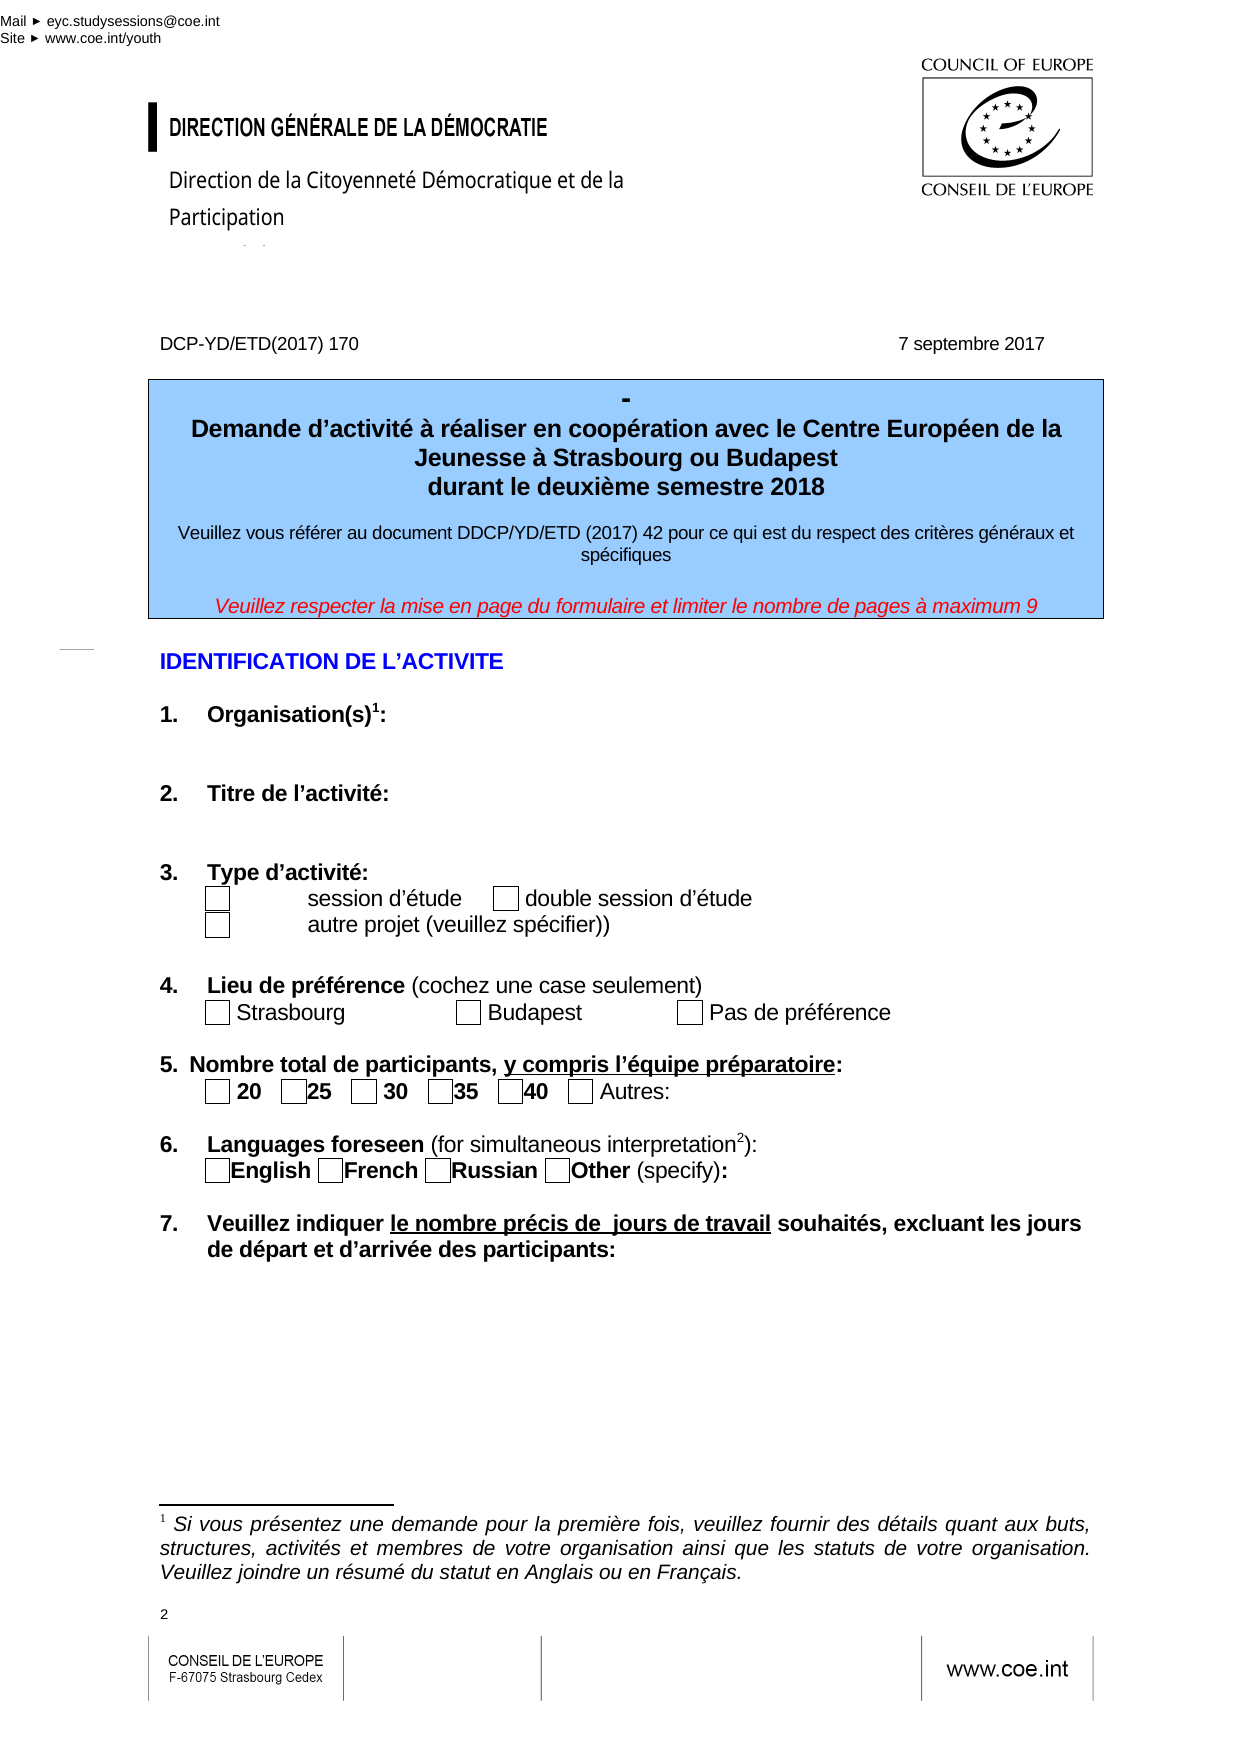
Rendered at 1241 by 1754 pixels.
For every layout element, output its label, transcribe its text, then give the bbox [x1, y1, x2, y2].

text English French Russian Other (specify): [159, 1157, 1092, 1183]
list Lieu de préférence (cochez une case seulement) [159, 972, 1092, 999]
picture [0, 0, 1241, 1754]
list Type d’activité: [159, 859, 1092, 885]
text 20 25 30 35 40 Autres: [159, 1078, 1092, 1104]
list Veuillez indiquer le nombre précis de jours de travail souhaités, excluant les jours de départ et d’arrivée des participants: [159, 1209, 1092, 1262]
text IDENTIFICATION DE L’ACTIVITE [159, 648, 1092, 674]
table_header - Demande d’activité à réaliser en coopération avec le Centre Européen de la Jeunesse à Strasbourg ou Budapest durant le deuxième semestre 2018 Veuillez vous référer au document DDCP/YD/ETD (2017) 42 pour ce qui est du respect des critères généraux et spécifiques Veuillez respecter la mise en page du formulaire et limiter le nombre de pages à maximum 9 [149, 380, 1103, 618]
text DCP-YD/ETD(2017) 170 7 septembre 2017 [159, 333, 1092, 354]
list Nombre total de participants, y compris l’équipe préparatoire: [159, 1051, 1092, 1078]
list Titre de l’activité: [159, 779, 1092, 806]
list Organisation(s): [159, 701, 1092, 727]
text autre projet (veuillez spécifier)) [197, 911, 1092, 938]
text Strasbourg Budapest Pas de préférence [197, 999, 1092, 1025]
text session d’étude double session d’étude [197, 885, 1092, 911]
list Languages foreseen (for simultaneous interpretation): [159, 1131, 1092, 1157]
